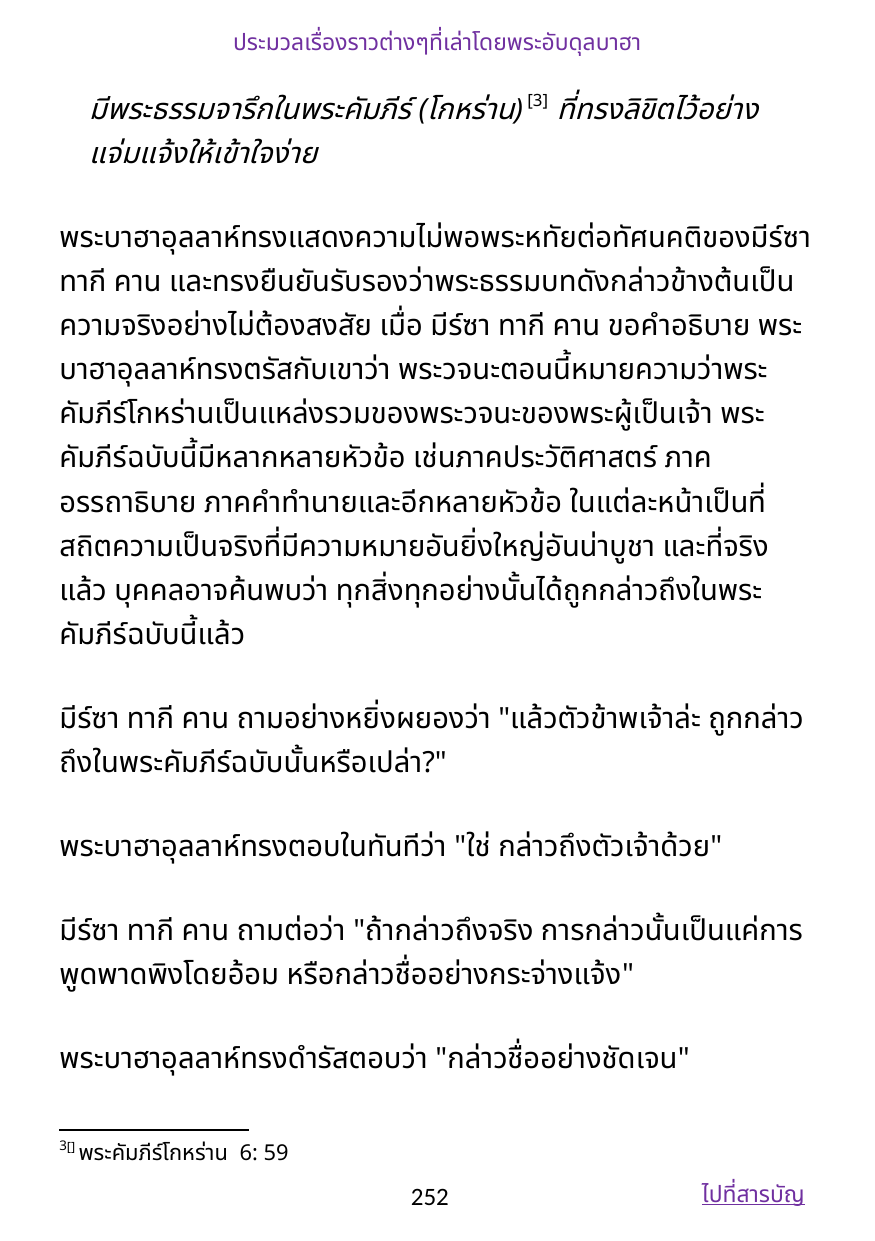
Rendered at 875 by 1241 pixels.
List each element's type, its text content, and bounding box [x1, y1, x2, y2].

text พระบาฮาอุลลาห์ทรงดำรัสตอบว่า "กล่าวชื่ออย่างชัดเจน" [59, 1037, 815, 1082]
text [89, 89, 797, 177]
text พระบาฮาอุลลาห์ทรงแสดงความไม่พอพระหทัยต่อทัศนคติของมีร์ซา ทากี คาน และทรงยืนยันรับรองว่าพระธรรมบทดังกล่าวข้างต้นเป็นความจริงอย่างไม่ต้องสงสัย เมื่อ มีร์ซา ทากี คาน ขอคำอธิบาย พระบาฮาอุลลาห์ทรงตรัสกับเขาว่า พระวจนะตอนนี้หมายความว่าพระคัมภีร์โกหร่านเป็นแหล่งรวมของพระวจนะของพระผู้เป็นเจ้า พระคัมภีร์ฉบับนี้มีหลากหลายหัวข้อ เช่นภาคประวัติศาสตร์ ภาคอรรถาธิบาย ภาคคำทำนายและอีกหลายหัวข้อ ในแต่ละหน้าเป็นที่สถิตความเป็นจริงที่มีความหมายอันยิ่งใหญ่อันน่าบูชา และที่จริงแล้ว บุคคลอาจค้นพบว่า ทุกสิ่งทุกอย่างนั้นได้ถูกกล่าวถึงในพระคัมภีร์ฉบับนี้แล้ว [59, 217, 815, 657]
text มีร์ซา ทากี คาน ถามอย่างหยิ่งผยองว่า "แล้วตัวข้าพเจ้าล่ะ ถูกกล่าวถึงในพระคัมภีร์ฉบับนั้นหรือเปล่า?" [59, 697, 815, 786]
text พระบาฮาอุลลาห์ทรงตอบในทันทีว่า "ใช่ กล่าวถึงตัวเจ้าด้วย" [59, 825, 815, 869]
text มีร์ซา ทากี คาน ถามต่อว่า "ถ้ากล่าวถึงจริง การกล่าวนั้นเป็นแค่การพูดพาดพิงโดยอ้อม หรือกล่าวชื่ออย่างกระจ่างแจ้ง" [59, 909, 815, 998]
